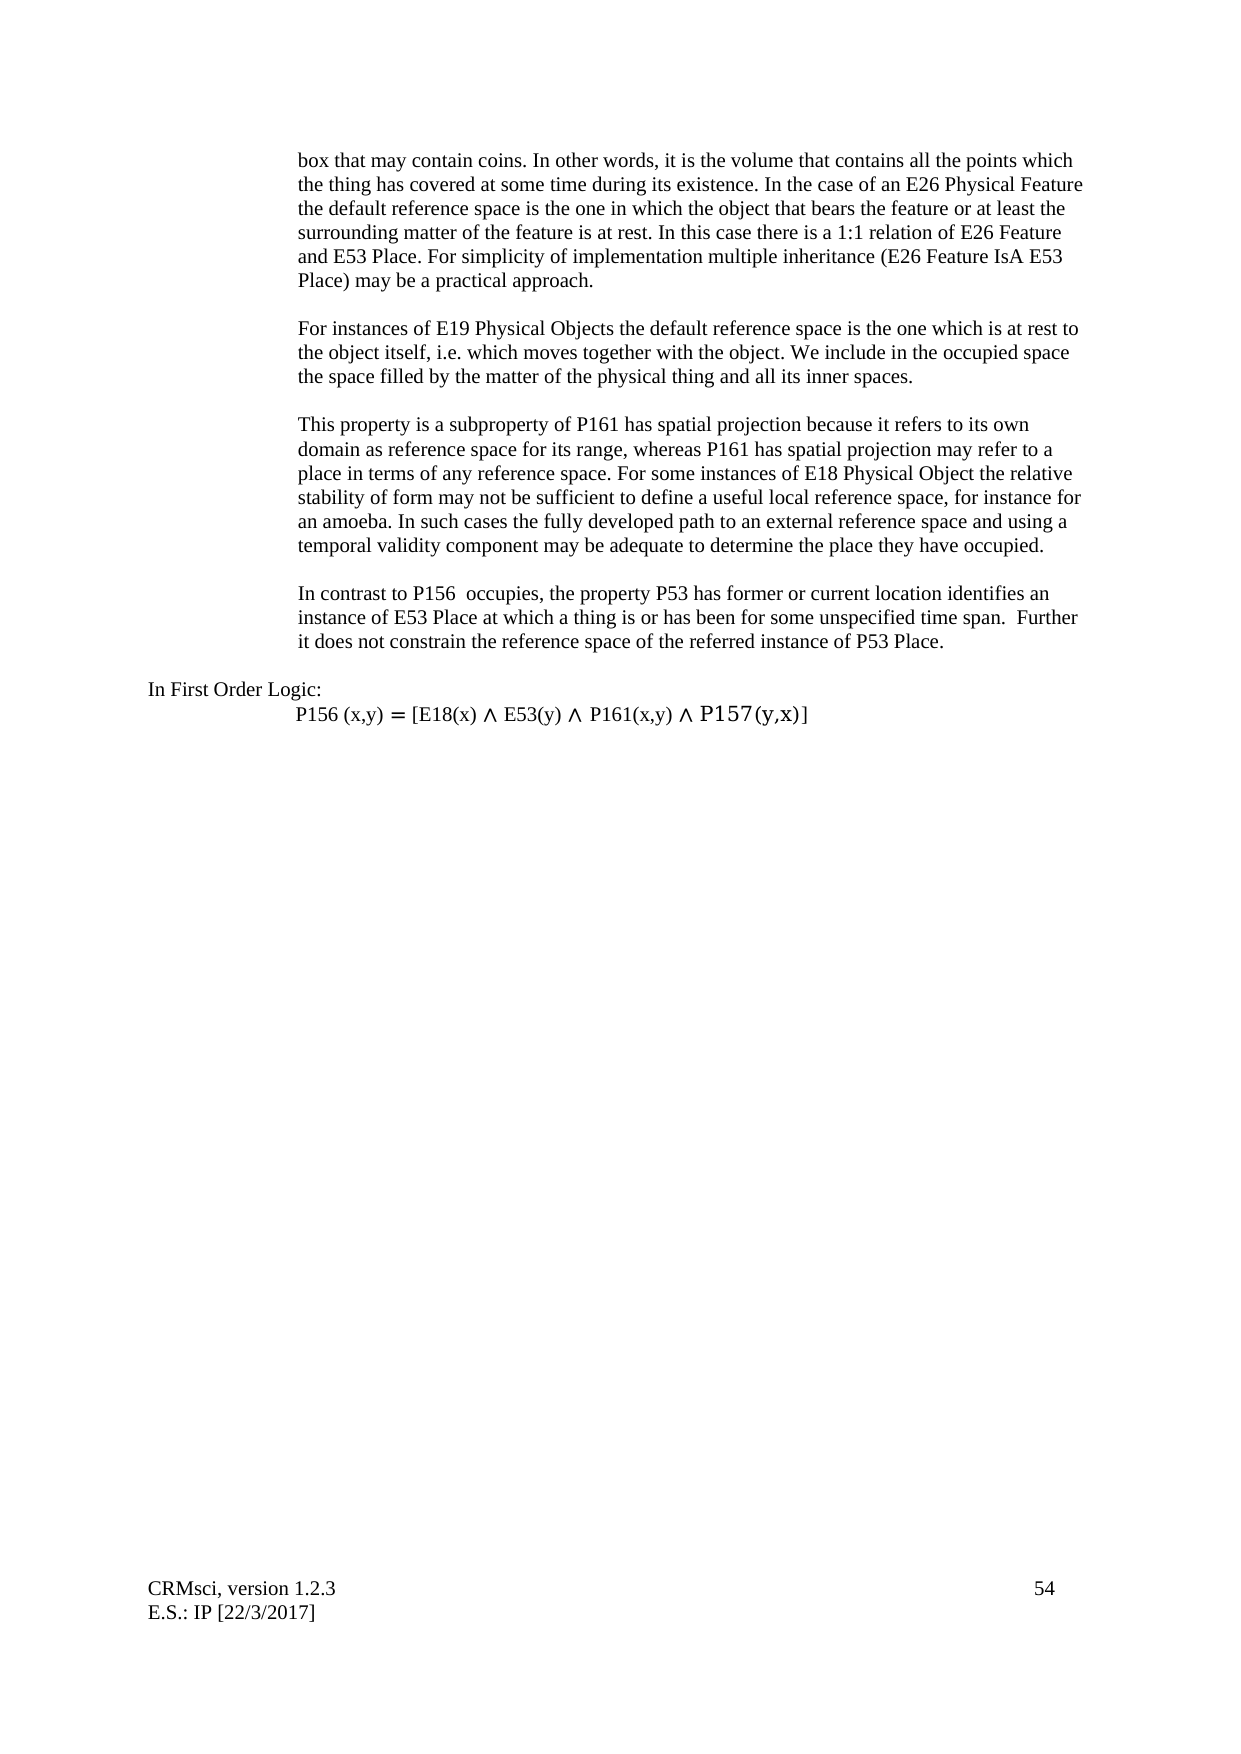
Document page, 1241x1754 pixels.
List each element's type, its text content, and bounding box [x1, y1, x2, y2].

text This property is a subproperty of P161 has spatial projection because it refers to its own domain as reference space for its range, whereas P161 has spatial projection may refer to a place in terms of any reference space. For some instances of E18 Physical Object the relative stability of form may not be sufficient to define a useful local reference space, for instance for an amoeba. In such cases the fully developed path to an external reference space and using a temporal validity component may be adequate to determine the place they have occupied. [298, 412, 1092, 557]
text P156 (x,y) = [E18(x) ∧ E53(y) ∧ P161(x,y) ∧ P157(y,x)] [148, 701, 1092, 726]
text For instances of E19 Physical Objects the default reference space is the one which is at rest to the object itself, i.e. which moves together with the object. We include in the occupied space the space filled by the matter of the physical thing and all its inner spaces. [298, 316, 1092, 388]
text In First Order Logic: [148, 677, 1092, 701]
text In contrast to P156 occupies, the property P53 has former or current location identifies an instance of E53 Place at which a thing is or has been for some unspecified time span. Further it does not constrain the reference space of the referred instance of P53 Place. [298, 581, 1092, 653]
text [148, 148, 1092, 292]
